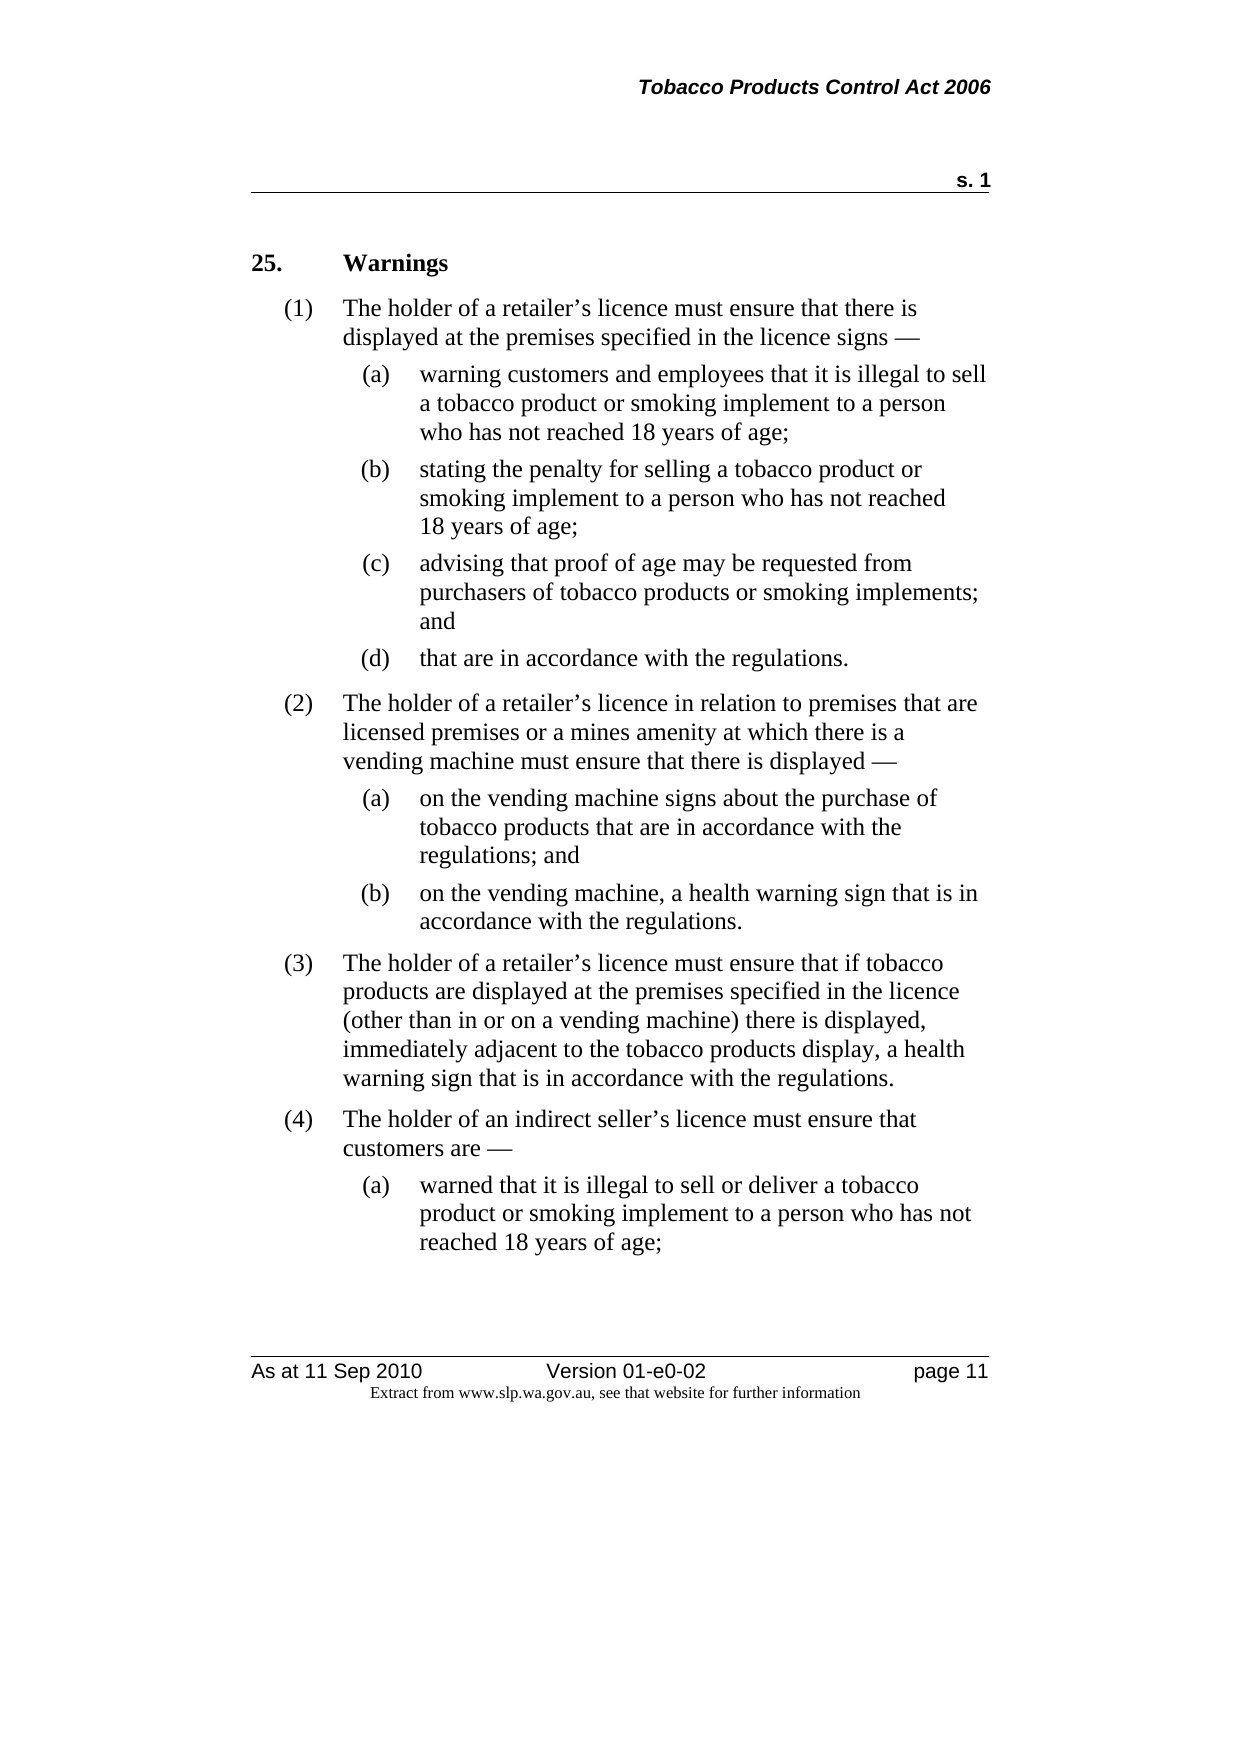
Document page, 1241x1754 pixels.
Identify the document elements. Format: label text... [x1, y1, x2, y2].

text (1) The holder of a retailer’s licence must ensure that there is displayed at the premises specified in the licence signs — [251, 293, 989, 351]
text (d) that are in accordance with the regulations. [251, 643, 989, 672]
text (a) warning customers and employees that it is illegal to sell a tobacco product or smoking implement to a person who has not reached 18 years of age; [251, 359, 989, 446]
text (2) The holder of a retailer’s licence in relation to premises that are licensed premises or a mines amenity at which there is a vending machine must ensure that there is displayed — [251, 688, 989, 775]
text (3) The holder of a retailer’s licence must ensure that if tobacco products are displayed at the premises specified in the licence (other than in or on a vending machine) there is displayed, immediately adjacent to the tobacco products display, a health warning sign that is in accordance with the regulations. [251, 948, 989, 1091]
subtitle 25. Warnings [251, 248, 989, 277]
text (a) warned that it is illegal to sell or deliver a tobacco product or smoking implement to a person who has not reached 18 years of age; [251, 1170, 989, 1256]
text (a) on the vending machine signs about the purchase of tobacco products that are in accordance with the regulations; and [251, 783, 989, 869]
text (b) stating the penalty for selling a tobacco product or smoking implement to a person who has not reached 18 years of age; [251, 454, 989, 540]
text (b) on the vending machine, a health warning sign that is in accordance with the regulations. [251, 878, 989, 935]
text (4) The holder of an indirect seller’s licence must ensure that customers are — [251, 1104, 989, 1161]
text (c) advising that proof of age may be requested from purchasers of tobacco products or smoking implements; and [251, 548, 989, 635]
